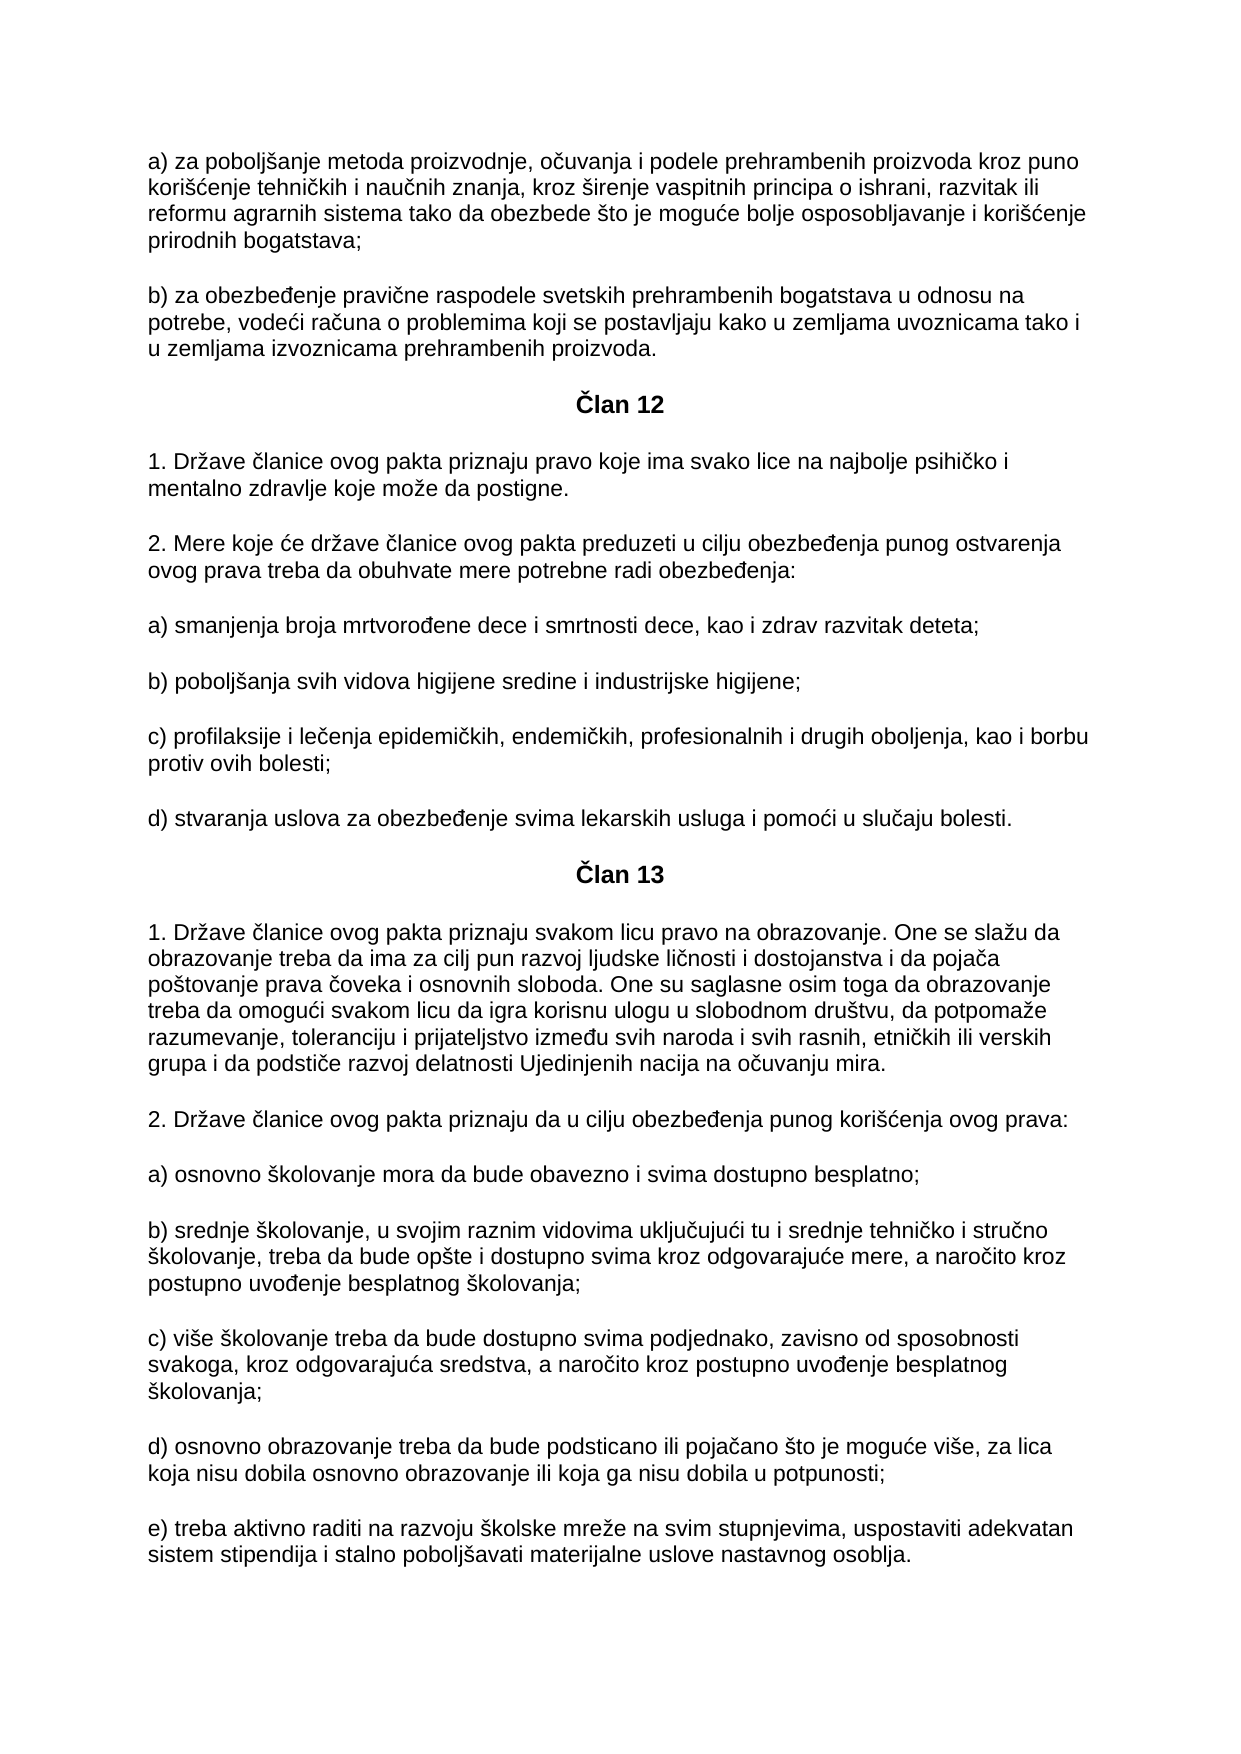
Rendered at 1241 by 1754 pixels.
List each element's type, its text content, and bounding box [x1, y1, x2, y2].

text c) profilaksije i lečenja epidemičkih, endemičkih, profesionalnih i drugih oboljenja, kao i borbu protiv ovih bolesti; [148, 723, 1093, 776]
text b) srednje školovanje, u svojim raznim vidovima uključujući tu i srednje tehničko i stručno školovanje, treba da bude opšte i dostupno svima kroz odgovarajuće mere, a naročito kroz postupno uvođenje besplatnog školovanja; [148, 1217, 1093, 1296]
text 2. Države članice ovog pakta priznaju da u cilju obezbeđenja punog korišćenja ovog prava: [148, 1106, 1093, 1132]
text b) za obezbeđenje pravične raspodele svetskih prehrambenih bogatstava u odnosu na potrebe, vodeći računa o problemima koji se postavljaju kako u zemljama uvoznicama tako i u zemljama izvoznicama prehrambenih proizvoda. [148, 282, 1093, 361]
text Član 12 [148, 390, 1093, 419]
text a) smanjenja broja mrtvorođene dece i smrtnosti dece, kao i zdrav razvitak deteta; [148, 612, 1093, 638]
text a) osnovno školovanje mora da bude obavezno i svima dostupno besplatno; [148, 1161, 1093, 1188]
text e) treba aktivno raditi na razvoju školske mreže na svim stupnjevima, uspostaviti adekvatan sistem stipendija i stalno poboljšavati materijalne uslove nastavnog osoblja. [148, 1515, 1093, 1568]
text 1. Države članice ovog pakta priznaju svakom licu pravo na obrazovanje. One se slažu da obrazovanje treba da ima za cilj pun razvoj ljudske ličnosti i dostojanstva i da pojača poštovanje prava čoveka i osnovnih sloboda. One su saglasne osim toga da obrazovanje treba da omogući svakom licu da igra korisnu ulogu u slobodnom društvu, da potpomaže razumevanje, toleranciju i prijateljstvo između svih naroda i svih rasnih, etničkih ili verskih grupa i da podstiče razvoj delatnosti Ujedinjenih nacija na očuvanju mira. [148, 918, 1093, 1077]
text d) osnovno obrazovanje treba da bude podsticano ili pojačano što je moguće više, za lica koja nisu dobila osnovno obrazovanje ili koja ga nisu dobila u potpunosti; [148, 1433, 1093, 1486]
text Član 13 [148, 861, 1093, 889]
text 2. Mere koje će države članice ovog pakta preduzeti u cilju obezbeđenja punog ostvarenja ovog prava treba da obuhvate mere potrebne radi obezbeđenja: [148, 530, 1093, 583]
text d) stvaranja uslova za obezbeđenje svima lekarskih usluga i pomoći u slučaju bolesti. [148, 805, 1093, 831]
text 1. Države članice ovog pakta priznaju pravo koje ima svako lice na najbolje psihičko i mentalno zdravlje koje može da postigne. [148, 448, 1093, 501]
text c) više školovanje treba da bude dostupno svima podjednako, zavisno od sposobnosti svakoga, kroz odgovarajuća sredstva, a naročito kroz postupno uvođenje besplatnog školovanja; [148, 1325, 1093, 1404]
text a) za poboljšanje metoda proizvodnje, očuvanja i podele prehrambenih proizvoda kroz puno korišćenje tehničkih i naučnih znanja, kroz širenje vaspitnih principa o ishrani, razvitak ili reformu agrarnih sistema tako da obezbede što je moguće bolje osposobljavanje i korišćenje prirodnih bogatstava; [148, 148, 1093, 253]
text b) poboljšanja svih vidova higijene sredine i industrijske higijene; [148, 668, 1093, 694]
